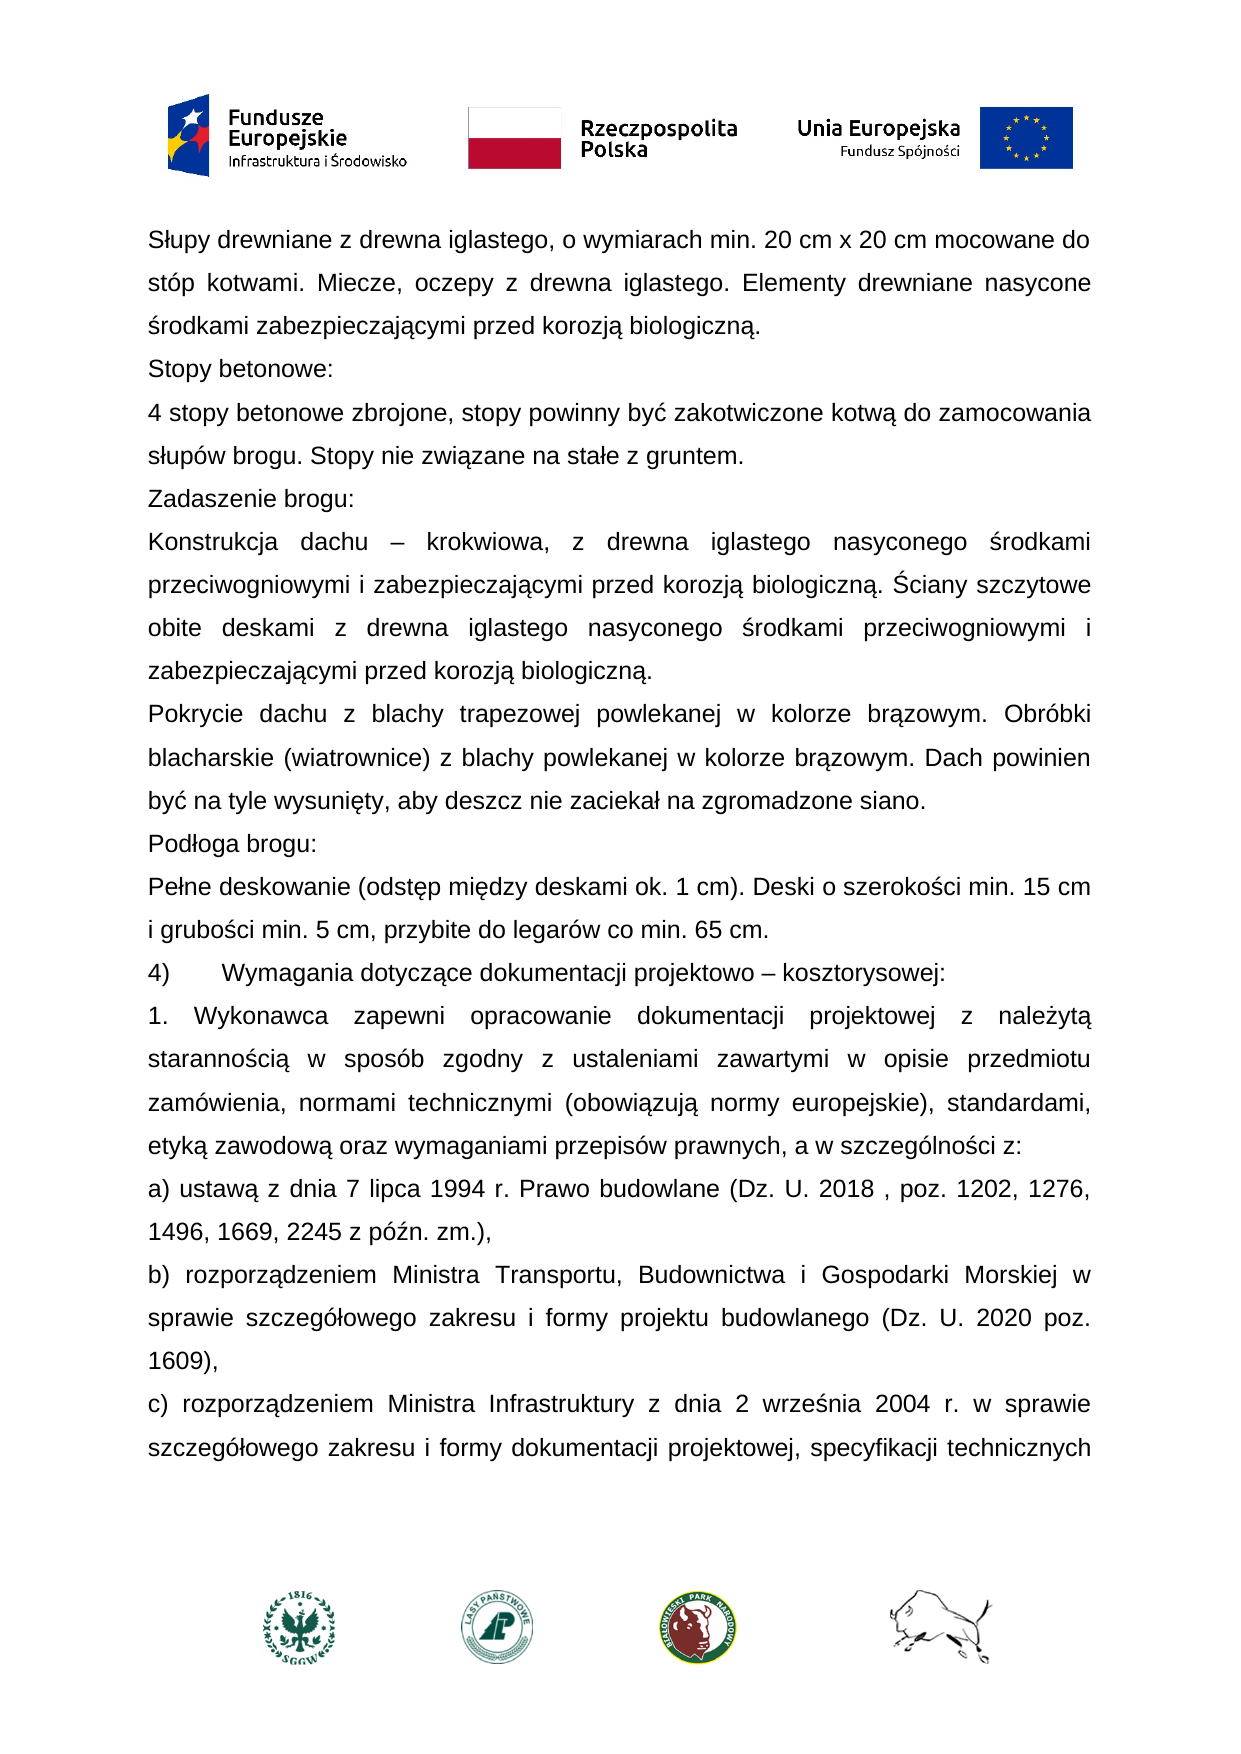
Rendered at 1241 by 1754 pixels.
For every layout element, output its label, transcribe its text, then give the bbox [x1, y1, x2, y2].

text 4 stopy betonowe zbrojone, stopy powinny być zakotwiczone kotwą do zamocowania słupów brogu. Stopy nie związane na stałe z gruntem. [148, 397, 1093, 469]
text a) ustawą z dnia 7 lipca 1994 r. Prawo budowlane (Dz. U. 2018 , poz. 1202, 1276, 1496, 1669, 2245 z późn. zm.), [148, 1174, 1093, 1246]
picture [147, 73, 1093, 197]
text Podłoga brogu: [148, 829, 1093, 857]
text Słupy drewniane z drewna iglastego, o wymiarach min. 20 cm x 20 cm mocowane do stóp kotwami. Miecze, oczepy z drewna iglastego. Elementy drewniane nasycone środkami zabezpieczającymi przed korozją biologiczną. [148, 225, 1093, 340]
text 4) Wymagania dotyczące dokumentacji projektowo – kosztorysowej: [148, 958, 1093, 987]
text Pełne deskowanie (odstęp między deskami ok. 1 cm). Deski o szerokości min. 15 cm i grubości min. 5 cm, przybite do legarów co min. 65 cm. [148, 872, 1093, 944]
text b) rozporządzeniem Ministra Transportu, Budownictwa i Gospodarki Morskiej w sprawie szczegółowego zakresu i formy projektu budowlanego (Dz. U. 2020 poz. 1609), [148, 1260, 1093, 1375]
text Konstrukcja dachu – krokwiowa, z drewna iglastego nasyconego środkami przeciwogniowymi i zabezpieczającymi przed korozją biologiczną. Ściany szczytowe obite deskami z drewna iglastego nasyconego środkami przeciwogniowymi i zabezpieczającymi przed korozją biologiczną. [148, 527, 1093, 685]
text 1. Wykonawca zapewni opracowanie dokumentacji projektowej z należytą starannością w sposób zgodny z ustaleniami zawartymi w opisie przedmiotu zamówienia, normami technicznymi (obowiązują normy europejskie), standardami, etyką zawodową oraz wymaganiami przepisów prawnych, a w szczególności z: [148, 1001, 1093, 1159]
picture [216, 1546, 1024, 1681]
text Zadaszenie brogu: [148, 484, 1093, 512]
text Pokrycie dachu z blachy trapezowej powlekanej w kolorze brązowym. Obróbki blacharskie (wiatrownice) z blachy powlekanej w kolorze brązowym. Dach powinien być na tyle wysunięty, aby deszcz nie zaciekał na zgromadzone siano. [148, 699, 1093, 814]
text Stopy betonowe: [148, 354, 1093, 383]
